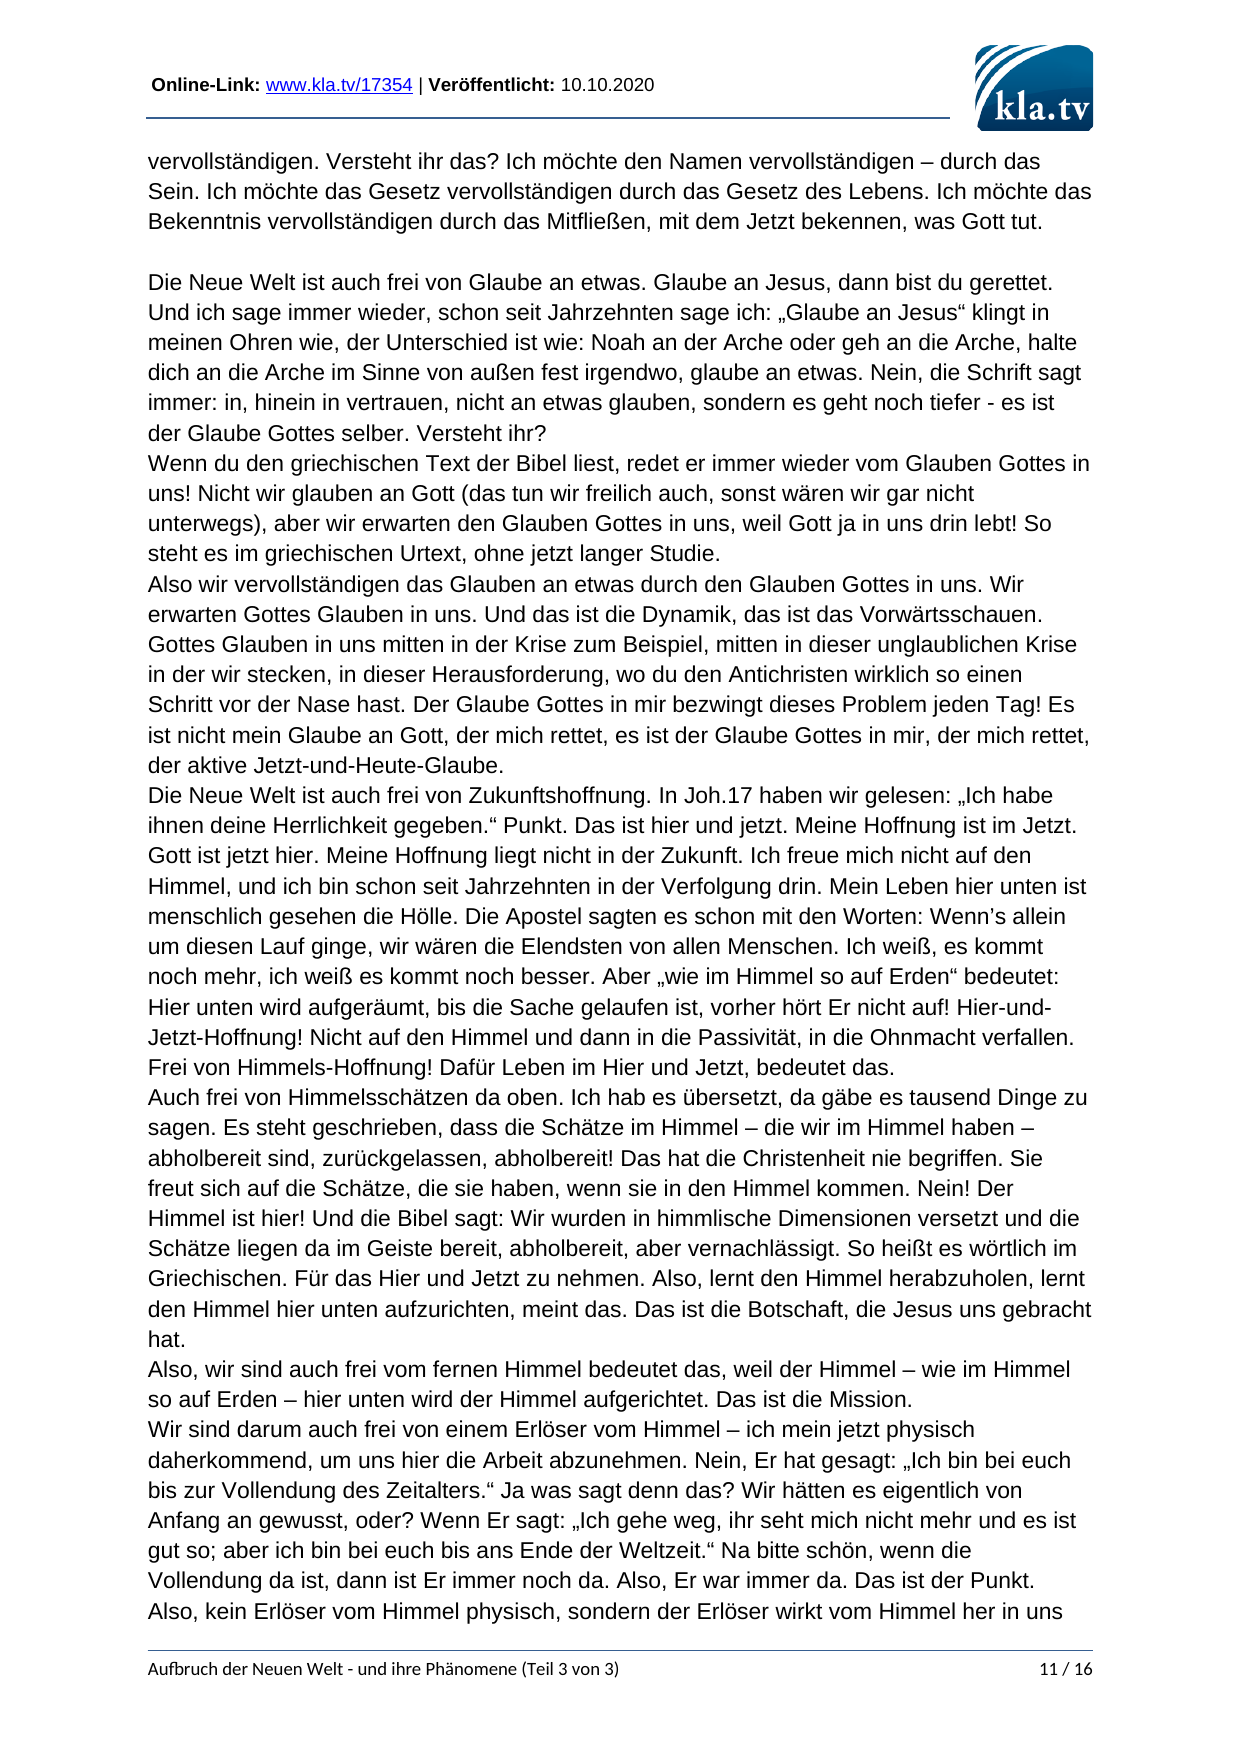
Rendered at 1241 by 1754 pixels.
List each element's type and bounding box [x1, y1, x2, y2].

text [148, 148, 1093, 1624]
